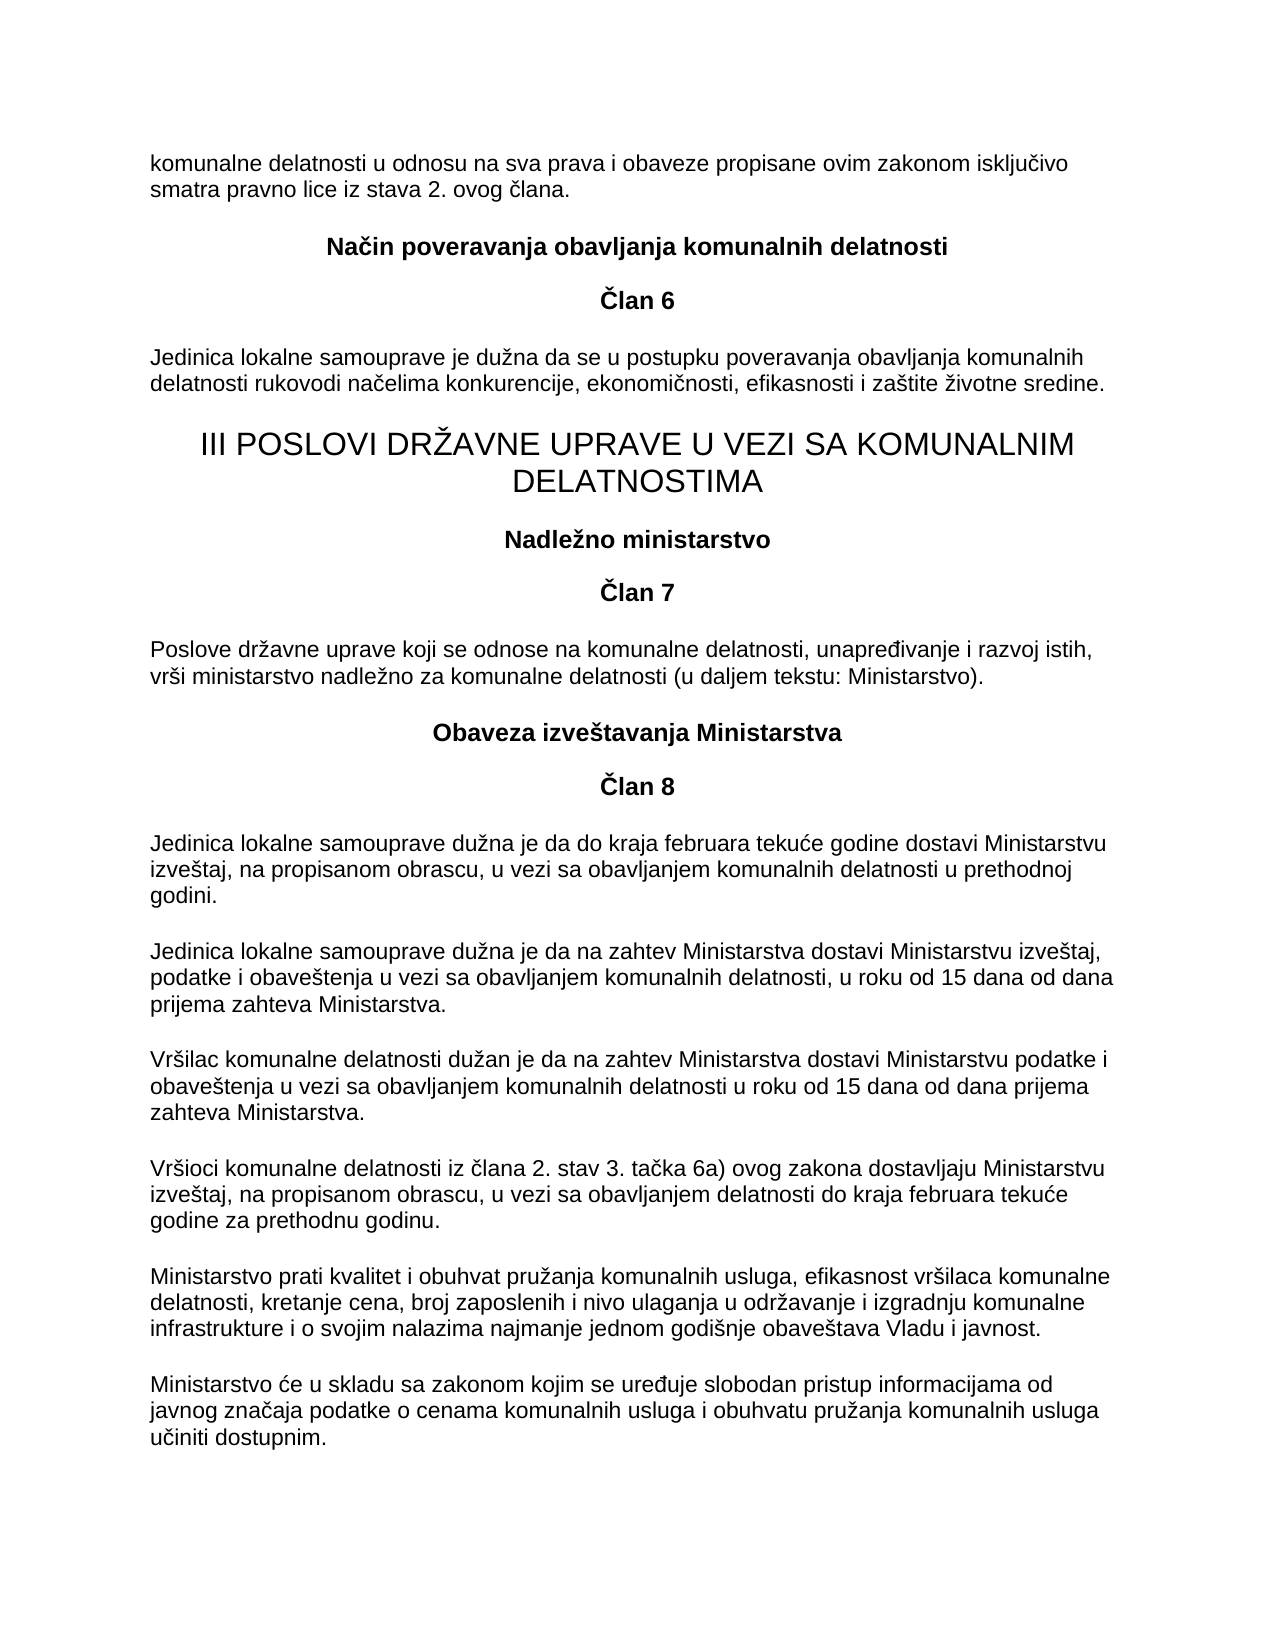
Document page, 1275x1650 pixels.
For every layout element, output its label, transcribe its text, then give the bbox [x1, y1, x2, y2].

text Jedinica lokalne samouprave je dužna da se u postupku poveravanja obavljanja komunalnih delatnosti rukovodi načelima konkurencije, ekonomičnosti, efikasnosti i zaštite životne sredine. [150, 343, 1125, 396]
text Poslove državne uprave koji se odnose na komunalne delatnosti, unapređivanje i razvoj istih, vrši ministarstvo nadležno za komunalne delatnosti (u daljem tekstu: Ministarstvo). [150, 636, 1125, 689]
text Član 7 [150, 578, 1125, 607]
text Jedinica lokalne samouprave dužna je da na zahtev Ministarstva dostavi Ministarstvu izveštaj, podatke i obaveštenja u vezi sa obavljanjem komunalnih delatnosti, u roku od 15 dana od dana prijema zahteva Ministarstva. [150, 938, 1125, 1017]
text III POSLOVI DRŽAVNE UPRAVE U VEZI SA KOMUNALNIM DELATNOSTIMA [150, 425, 1125, 499]
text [150, 150, 1125, 203]
text Član 8 [150, 772, 1125, 801]
text Ministarstvo će u skladu sa zakonom kojim se uređuje slobodan pristup informacijama od javnog značaja podatke o cenama komunalnih usluga i obuhvatu pružanja komunalnih usluga učiniti dostupnim. [150, 1371, 1125, 1450]
text Vršilac komunalne delatnosti dužan je da na zahtev Ministarstva dostavi Ministarstvu podatke i obaveštenja u vezi sa obavljanjem komunalnih delatnosti u roku od 15 dana od dana prijema zahteva Ministarstva. [150, 1046, 1125, 1125]
text Ministarstvo prati kvalitet i obuhvat pružanja komunalnih usluga, efikasnost vršilaca komunalne delatnosti, kretanje cena, broj zaposlenih i nivo ulaganja u održavanje i izgradnju komunalne infrastrukture i o svojim nalazima najmanje jednom godišnje obaveštava Vladu i javnost. [150, 1263, 1125, 1342]
text Član 6 [150, 286, 1125, 314]
text Vršioci komunalne delatnosti iz člana 2. stav 3. tačka 6a) ovog zakona dostavljaju Ministarstvu izveštaj, na propisanom obrascu, u vezi sa obavljanjem delatnosti do kraja februara tekuće godine za prethodnu godinu. [150, 1154, 1125, 1233]
text Nadležno ministarstvo [150, 524, 1125, 553]
text Obaveza izveštavanja Ministarstva [150, 718, 1125, 747]
text Način poveravanja obavljanja komunalnih delatnosti [150, 232, 1125, 261]
text Jedinica lokalne samouprave dužna je da do kraja februara tekuće godine dostavi Ministarstvu izveštaj, na propisanom obrascu, u vezi sa obavljanjem komunalnih delatnosti u prethodnoj godini. [150, 830, 1125, 909]
